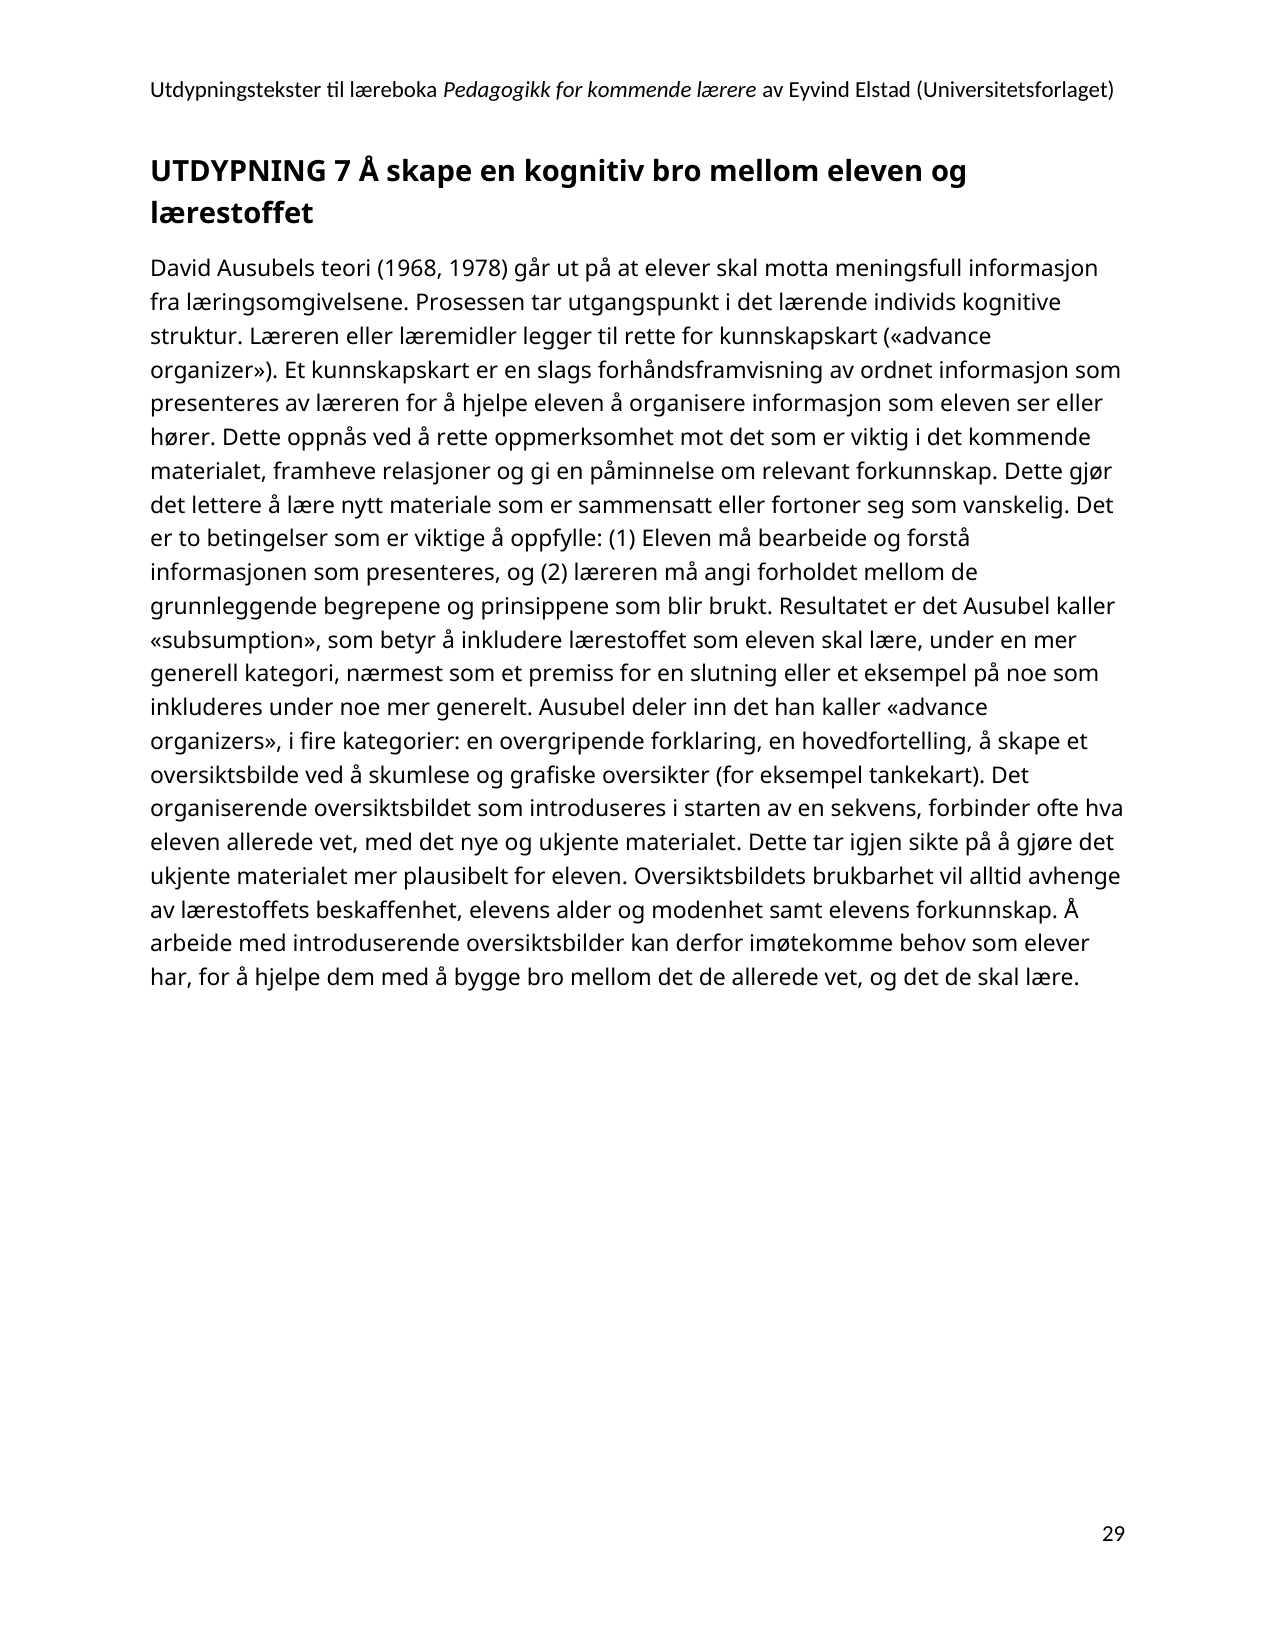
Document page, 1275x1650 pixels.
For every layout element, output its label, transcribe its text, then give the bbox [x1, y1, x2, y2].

text UTDYPNING 7 Å skape en kognitiv bro mellom eleven og lærestoffet [150, 150, 1125, 232]
text David Ausubels teori (1968, 1978) går ut på at elever skal motta meningsfull informasjon fra læringsomgivelsene. Prosessen tar utgangspunkt i det lærende individs kognitive struktur. Læreren eller læremidler legger til rette for kunnskapskart («advance organizer»). Et kunnskapskart er en slags forhåndsframvisning av ordnet informasjon som presenteres av læreren for å hjelpe eleven å organisere informasjon som eleven ser eller hører. Dette oppnås ved å rette oppmerksomhet mot det som er viktig i det kommende materialet, framheve relasjoner og gi en påminnelse om relevant forkunnskap. Dette gjør det lettere å lære nytt materiale som er sammensatt eller fortoner seg som vanskelig. Det er to betingelser som er viktige å oppfylle: (1) Eleven må bearbeide og forstå informasjonen som presenteres, og (2) læreren må angi forholdet mellom de grunnleggende begrepene og prinsippene som blir brukt. Resultatet er det Ausubel kaller «subsumption», som betyr å inkludere lærestoffet som eleven skal lære, under en mer generell kategori, nærmest som et premiss for en slutning eller et eksempel på noe som inkluderes under noe mer generelt. Ausubel deler inn det han kaller «advance organizers», i fire kategorier: en overgripende forklaring, en hovedfortelling, å skape et oversiktsbilde ved å skumlese og grafiske oversikter (for eksempel tankekart). Det organiserende oversiktsbildet som introduseres i starten av en sekvens, forbinder ofte hva eleven allerede vet, med det nye og ukjente materialet. Dette tar igjen sikte på å gjøre det ukjente materialet mer plausibelt for eleven. Oversiktsbildets brukbarhet vil alltid avhenge av lærestoffets beskaffenhet, elevens alder og modenhet samt elevens forkunnskap. Å arbeide med introduserende oversiktsbilder kan derfor imøtekomme behov som elever har, for å hjelpe dem med å bygge bro mellom det de allerede vet, og det de skal lære. [150, 252, 1125, 992]
